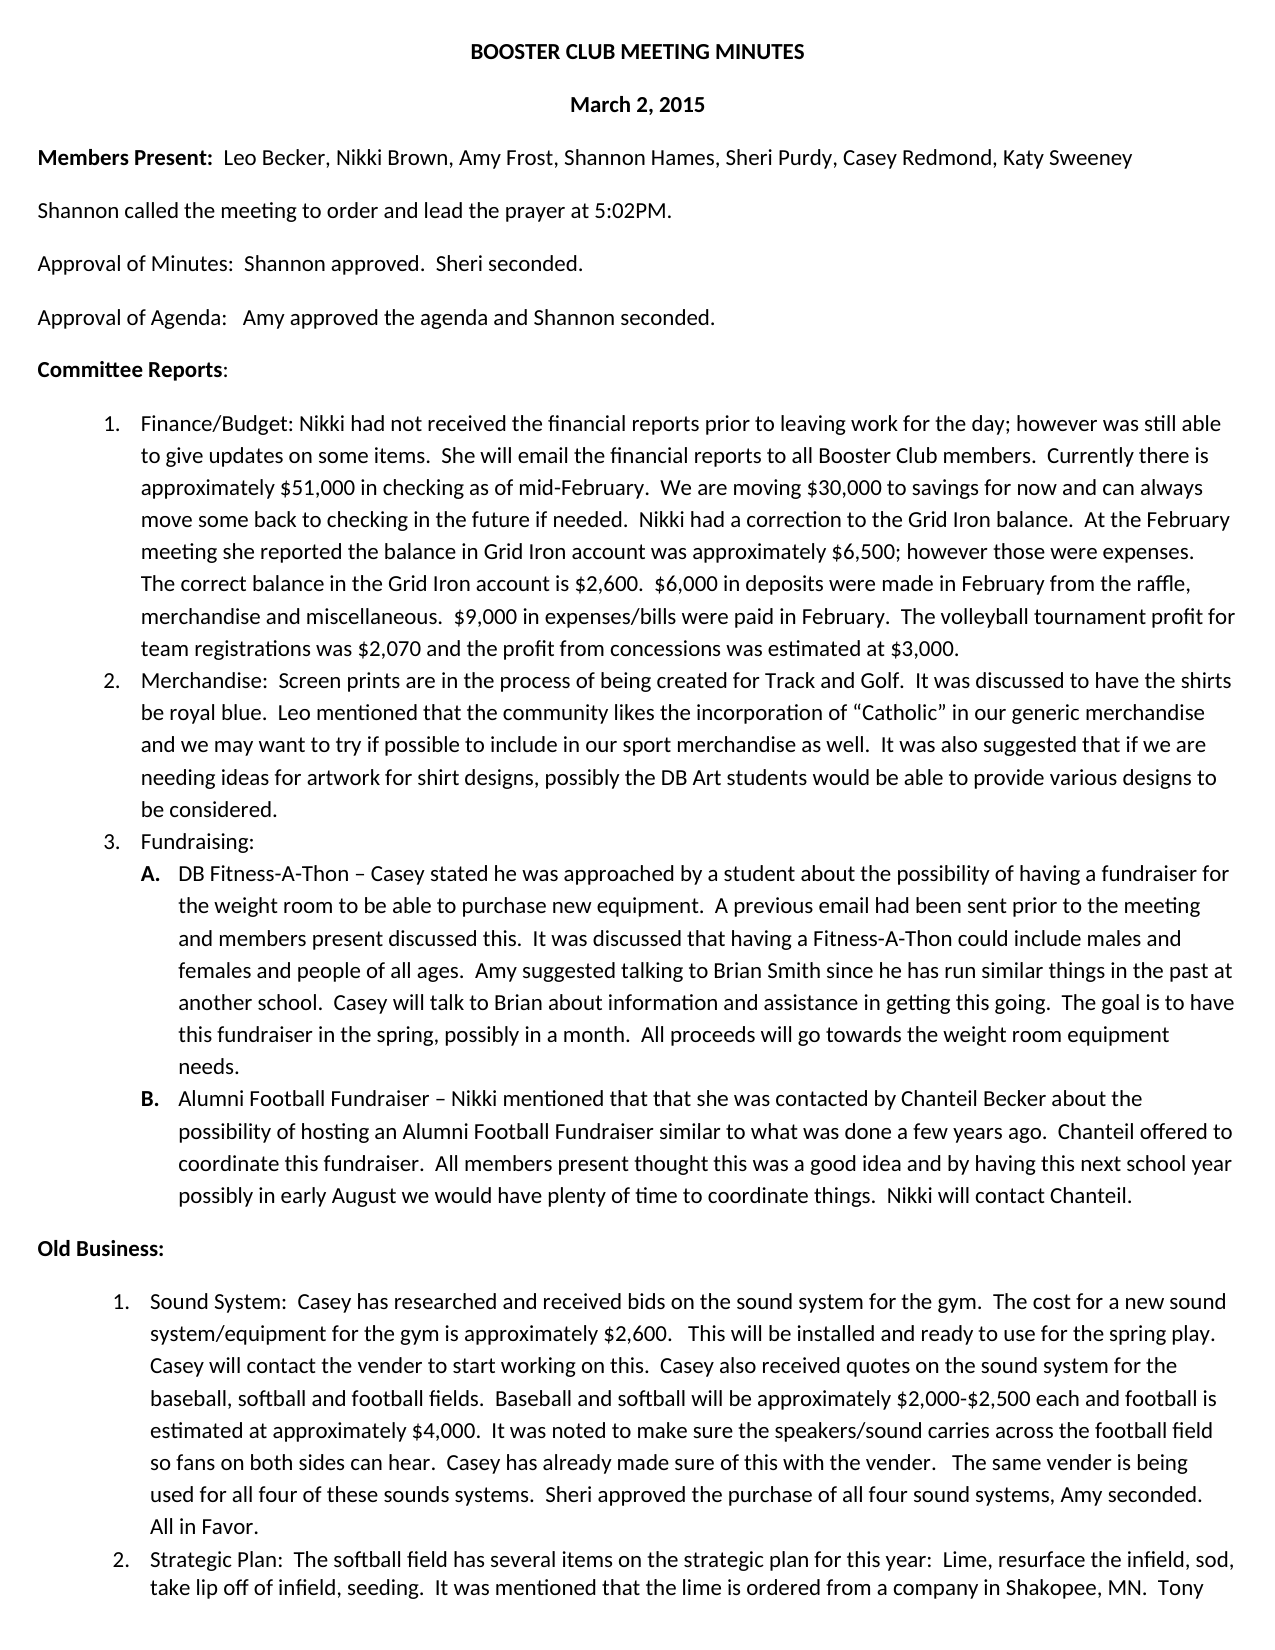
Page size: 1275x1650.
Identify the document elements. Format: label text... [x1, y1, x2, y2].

text Committee Reports: [37, 356, 1237, 384]
text BOOSTER CLUB MEETING MINUTES [37, 37, 1237, 66]
list DB Fitness-A-Thon – Casey stated he was approached by a student about the possibility of having a fundraiser for the weight room to be able to purchase new equipment. A previous email had been sent prior to the meeting and members present discussed this. It was discussed that having a Fitness-A-Thon could include males and females and people of all ages. Amy suggested talking to Brian Smith since he has run similar things in the past at another school. Casey will talk to Brian about information and assistance in getting this going. The goal is to have this fundraiser in the spring, possibly in a month. All proceeds will go towards the weight room equipment needs. [141, 859, 1237, 1080]
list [112, 1545, 1237, 1601]
text Approval of Agenda: Amy approved the agenda and Shannon seconded. [37, 303, 1237, 331]
text Approval of Minutes: Shannon approved. Sheri seconded. [37, 249, 1237, 278]
list Sound System: Casey has researched and received bids on the sound system for the gym. The cost for a new sound system/equipment for the gym is approximately $2,600. This will be installed and ready to use for the spring play. Casey will contact the vender to start working on this. Casey also received quotes on the sound system for the baseball, softball and football fields. Baseball and softball will be approximately $2,000-$2,500 each and football is estimated at approximately $4,000. It was noted to make sure the speakers/sound carries across the football field so fans on both sides can hear. Casey has already made sure of this with the vender. The same vender is being used for all four of these sounds systems. Sheri approved the purchase of all four sound systems, Amy seconded. All in Favor. [112, 1287, 1237, 1541]
text Members Present: Leo Becker, Nikki Brown, Amy Frost, Shannon Hames, Sheri Purdy, Casey Redmond, Katy Sweeney [37, 143, 1237, 172]
text Old Business: [37, 1234, 1237, 1262]
list Alumni Football Fundraiser – Nikki mentioned that that she was contacted by Chanteil Becker about the possibility of hosting an Alumni Football Fundraiser similar to what was done a few years ago. Chanteil offered to coordinate this fundraiser. All members present thought this was a good idea and by having this next school year possibly in early August we would have plenty of time to coordinate things. Nikki will contact Chanteil. [141, 1084, 1237, 1209]
list Finance/Budget: Nikki had not received the financial reports prior to leaving work for the day; however was still able to give updates on some items. She will email the financial reports to all Booster Club members. Currently there is approximately $51,000 in checking as of mid-February. We are moving $30,000 to savings for now and can always move some back to checking in the future if needed. Nikki had a correction to the Grid Iron balance. At the February meeting she reported the balance in Grid Iron account was approximately $6,500; however those were expenses. The correct balance in the Grid Iron account is $2,600. $6,000 in deposits were made in February from the raffle, merchandise and miscellaneous. $9,000 in expenses/bills were paid in February. The volleyball tournament profit for team registrations was $2,070 and the profit from concessions was estimated at $3,000. [103, 409, 1237, 662]
text Shannon called the meeting to order and lead the prayer at 5:02PM. [37, 197, 1237, 224]
list Fundraising: [103, 827, 1237, 855]
list Merchandise: Screen prints are in the process of being created for Track and Golf. It was discussed to have the shirts be royal blue. Leo mentioned that the community likes the incorporation of “Catholic” in our generic merchandise and we may want to try if possible to include in our sport merchandise as well. It was also suggested that if we are needing ideas for artwork for shirt designs, possibly the DB Art students would be able to provide various designs to be considered. [103, 666, 1237, 823]
text March 2, 2015 [37, 91, 1237, 118]
